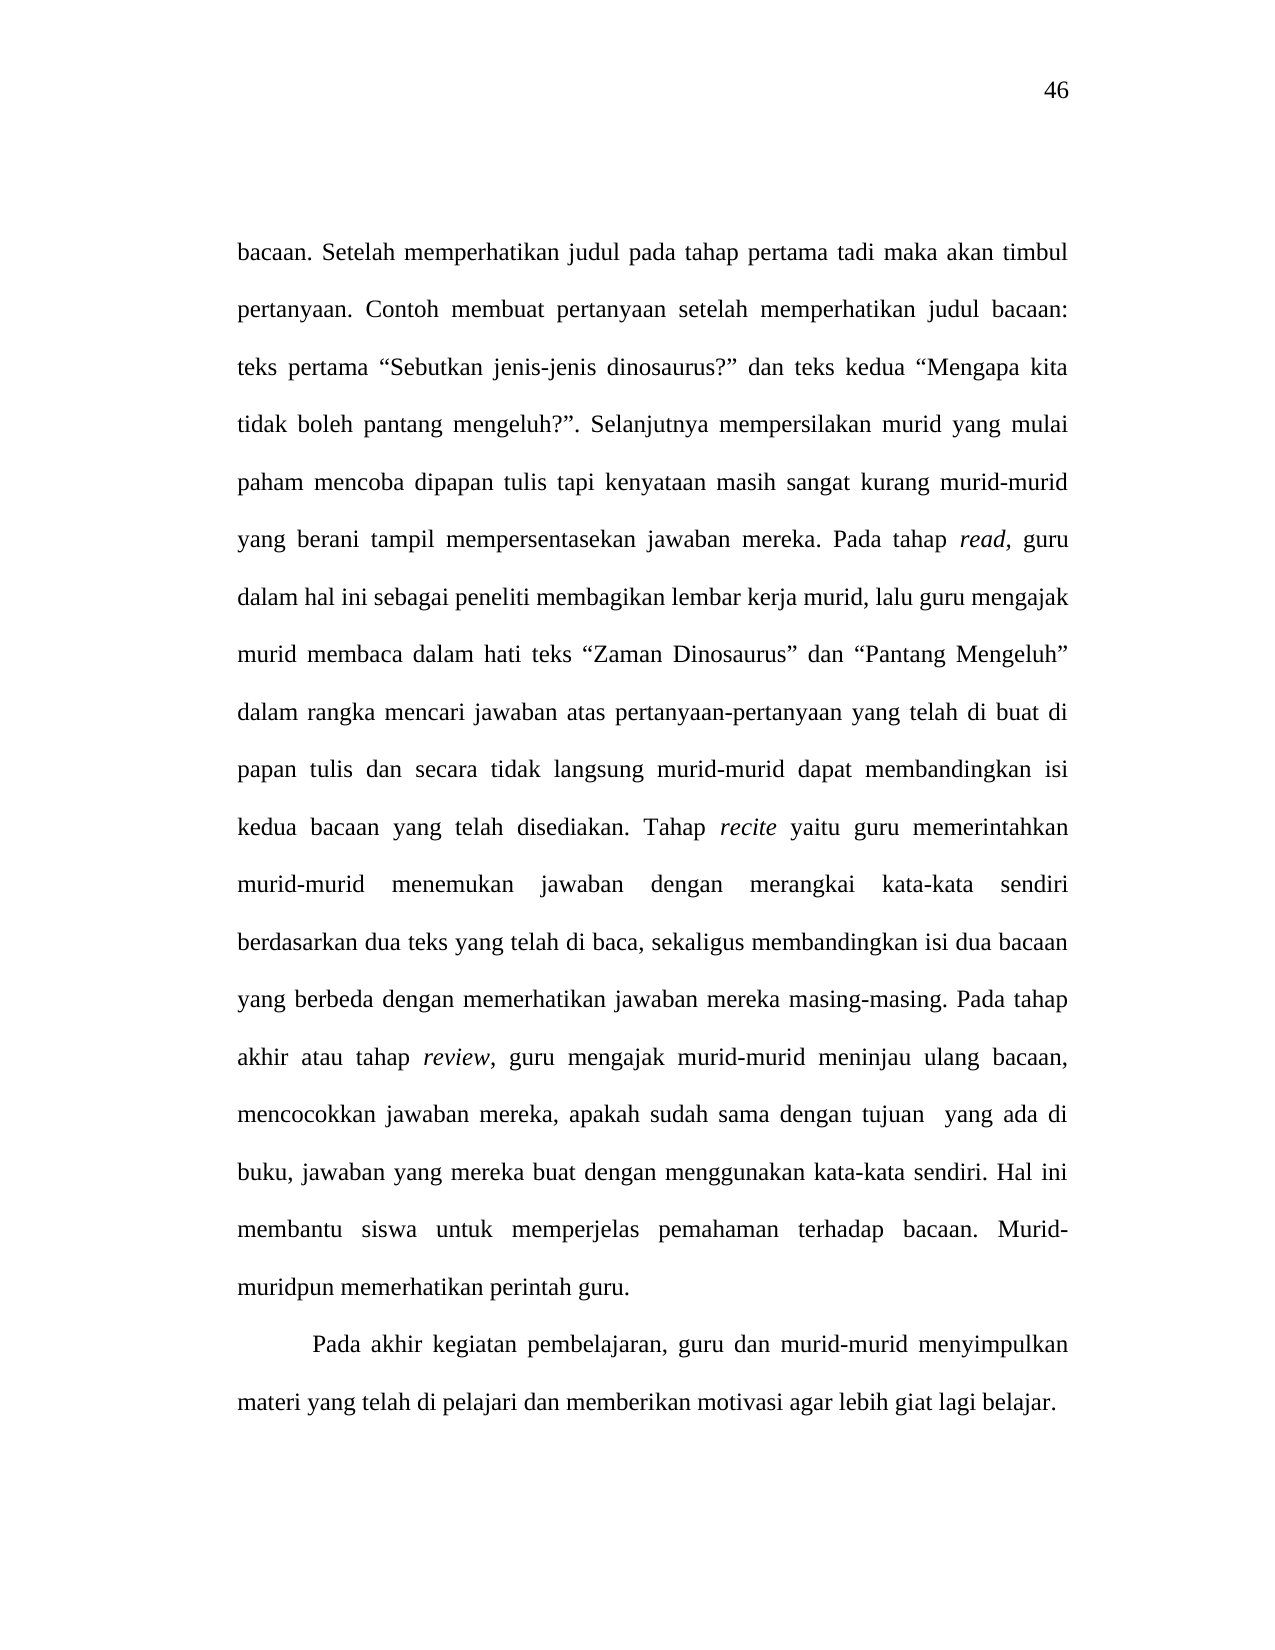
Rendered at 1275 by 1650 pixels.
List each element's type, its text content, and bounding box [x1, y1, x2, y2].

text Pada akhir kegiatan pembelajaran, guru dan murid-murid menyimpulkan materi yang telah di pelajari dan memberikan motivasi agar lebih giat lagi belajar. [237, 1329, 1069, 1416]
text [237, 237, 1069, 1301]
